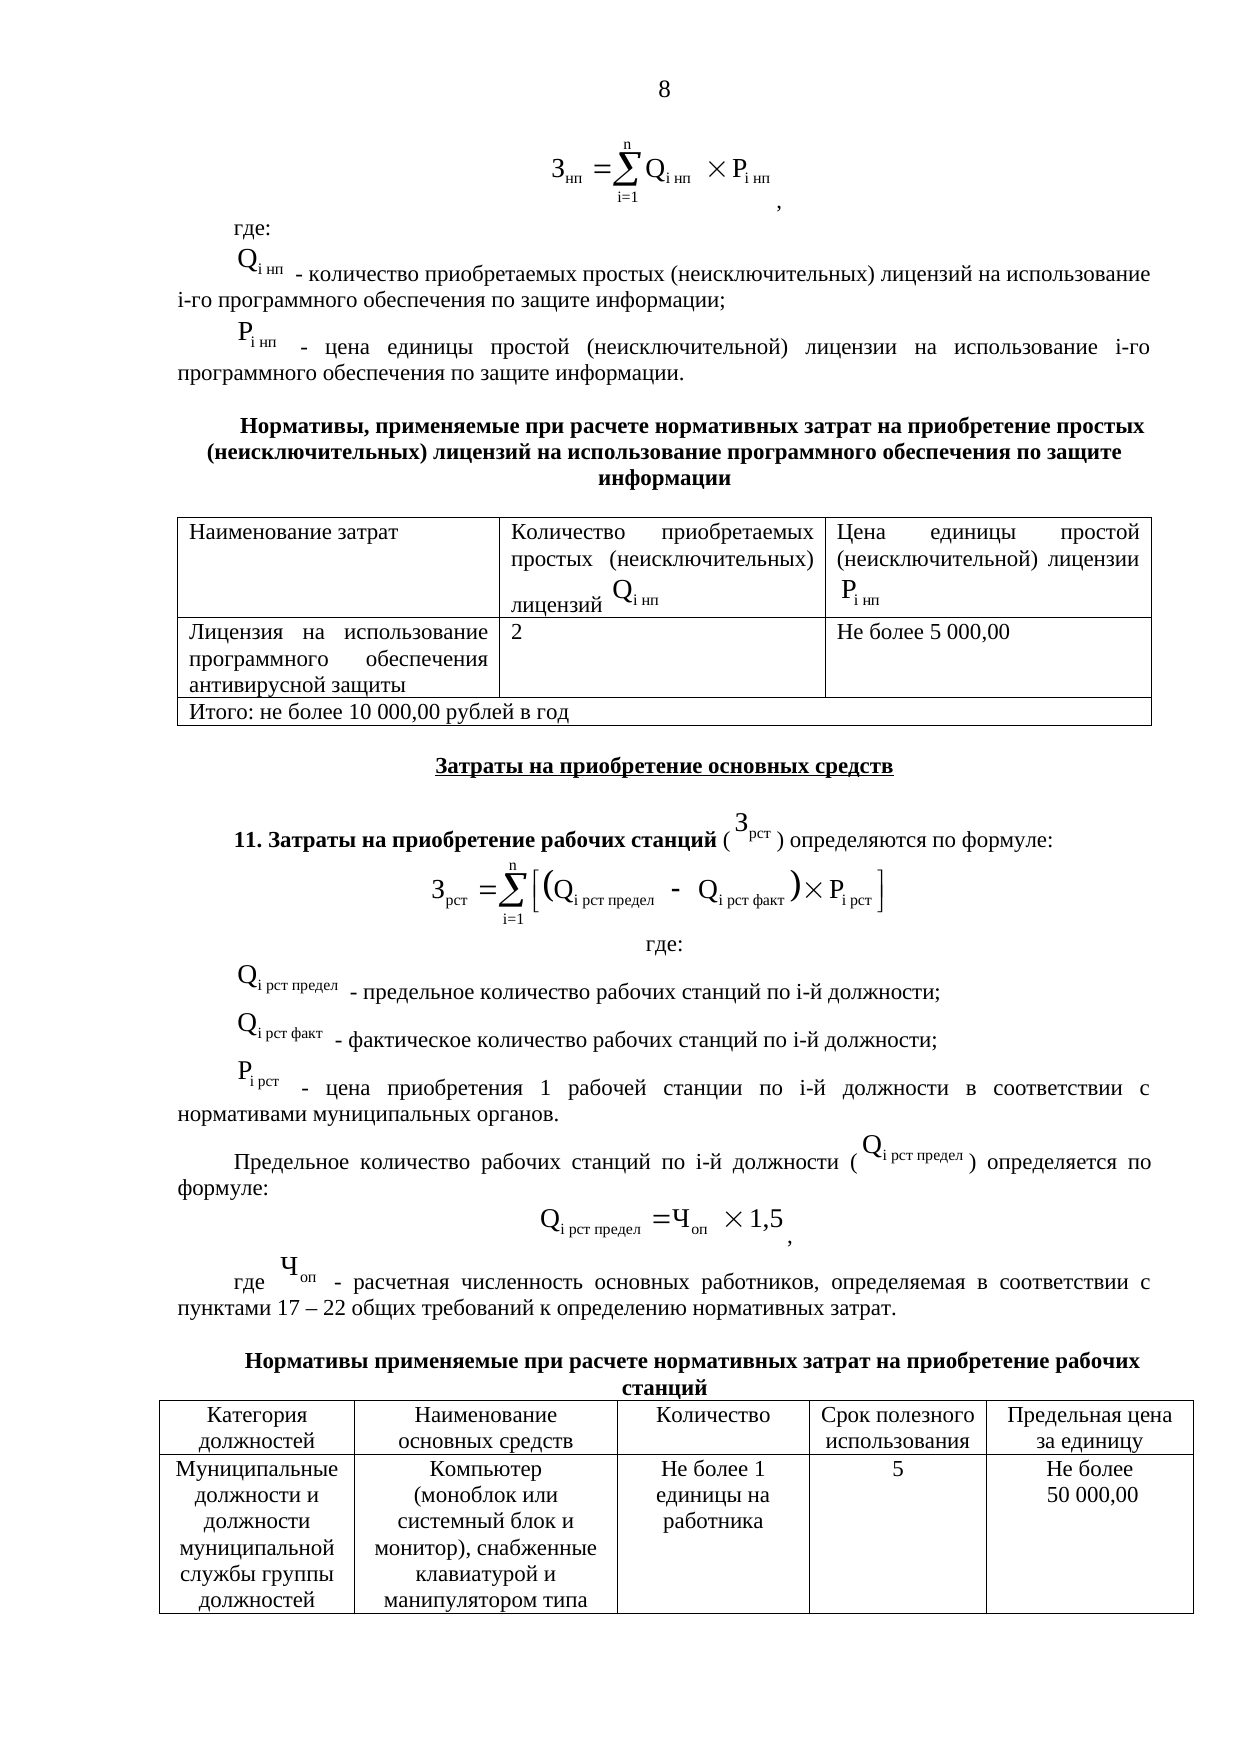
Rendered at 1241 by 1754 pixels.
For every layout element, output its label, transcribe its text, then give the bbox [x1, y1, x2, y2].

table_cell Итого: не более 10 000,00 рублей в год [178, 698, 1151, 725]
text - фактическое количество рабочих станций по i-й должности; [177, 1004, 1152, 1052]
text Затраты на приобретение основных средств [177, 752, 1152, 778]
table_cell Не более 5 000,00 [826, 618, 1151, 697]
table_header Предельная цена за единицу [987, 1401, 1193, 1454]
text , [177, 1200, 1152, 1248]
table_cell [618, 1455, 809, 1613]
table_cell 2 [500, 618, 825, 697]
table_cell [355, 1455, 617, 1613]
table_header Количество приобретаемых простых (неисключительных) лицензий [500, 518, 825, 617]
table_header Количество [618, 1401, 809, 1454]
table_header Срок полезного использования [810, 1401, 986, 1454]
text 11. Затраты на приобретение рабочих станций () определяются по формуле: [177, 805, 1152, 853]
text Нормативы, применяемые при расчете нормативных затрат на приобретение простых (неисключительных) лицензий на использование программного обеспечения по защите информации [177, 412, 1152, 491]
table_header Наименование основных средств [355, 1401, 617, 1454]
text Нормативы применяемые при расчете нормативных затрат на приобретение рабочих станций [177, 1347, 1152, 1400]
table_cell Лицензия на использование программного обеспечения антивирусной защиты [178, 618, 499, 697]
table_header Цена единицы простой (неисключительной) лицензии [826, 518, 1151, 617]
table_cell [160, 1455, 354, 1613]
table_header Наименование затрат [178, 518, 499, 617]
table_cell 5 [810, 1455, 986, 1613]
text - цена единицы простой (неисключительной) лицензии на использование i-го программного обеспечения по защите информации. [177, 313, 1152, 385]
table_header Категория должностей [160, 1401, 354, 1454]
text - предельное количество рабочих станций по i-й должности; [177, 956, 1152, 1004]
text где: [177, 930, 1152, 956]
text - количество приобретаемых простых (неисключительных) лицензий на использование i-го программного обеспечения по защите информации; [177, 240, 1152, 313]
text Предельное количество рабочих станций по i-й должности () определяется по формуле: [177, 1126, 1152, 1200]
text - цена приобретения 1 рабочей станции по i-й должности в соответствии с нормативами муниципальных органов. [177, 1052, 1152, 1126]
table_cell Не более 50 000,00 [987, 1455, 1193, 1613]
text где: [177, 214, 1152, 240]
text где - расчетная численность основных работников, определяемая в соответствии с пунктами 17 – 22 общих требований к определению нормативных затрат. [177, 1248, 1152, 1321]
text , [177, 131, 1152, 214]
